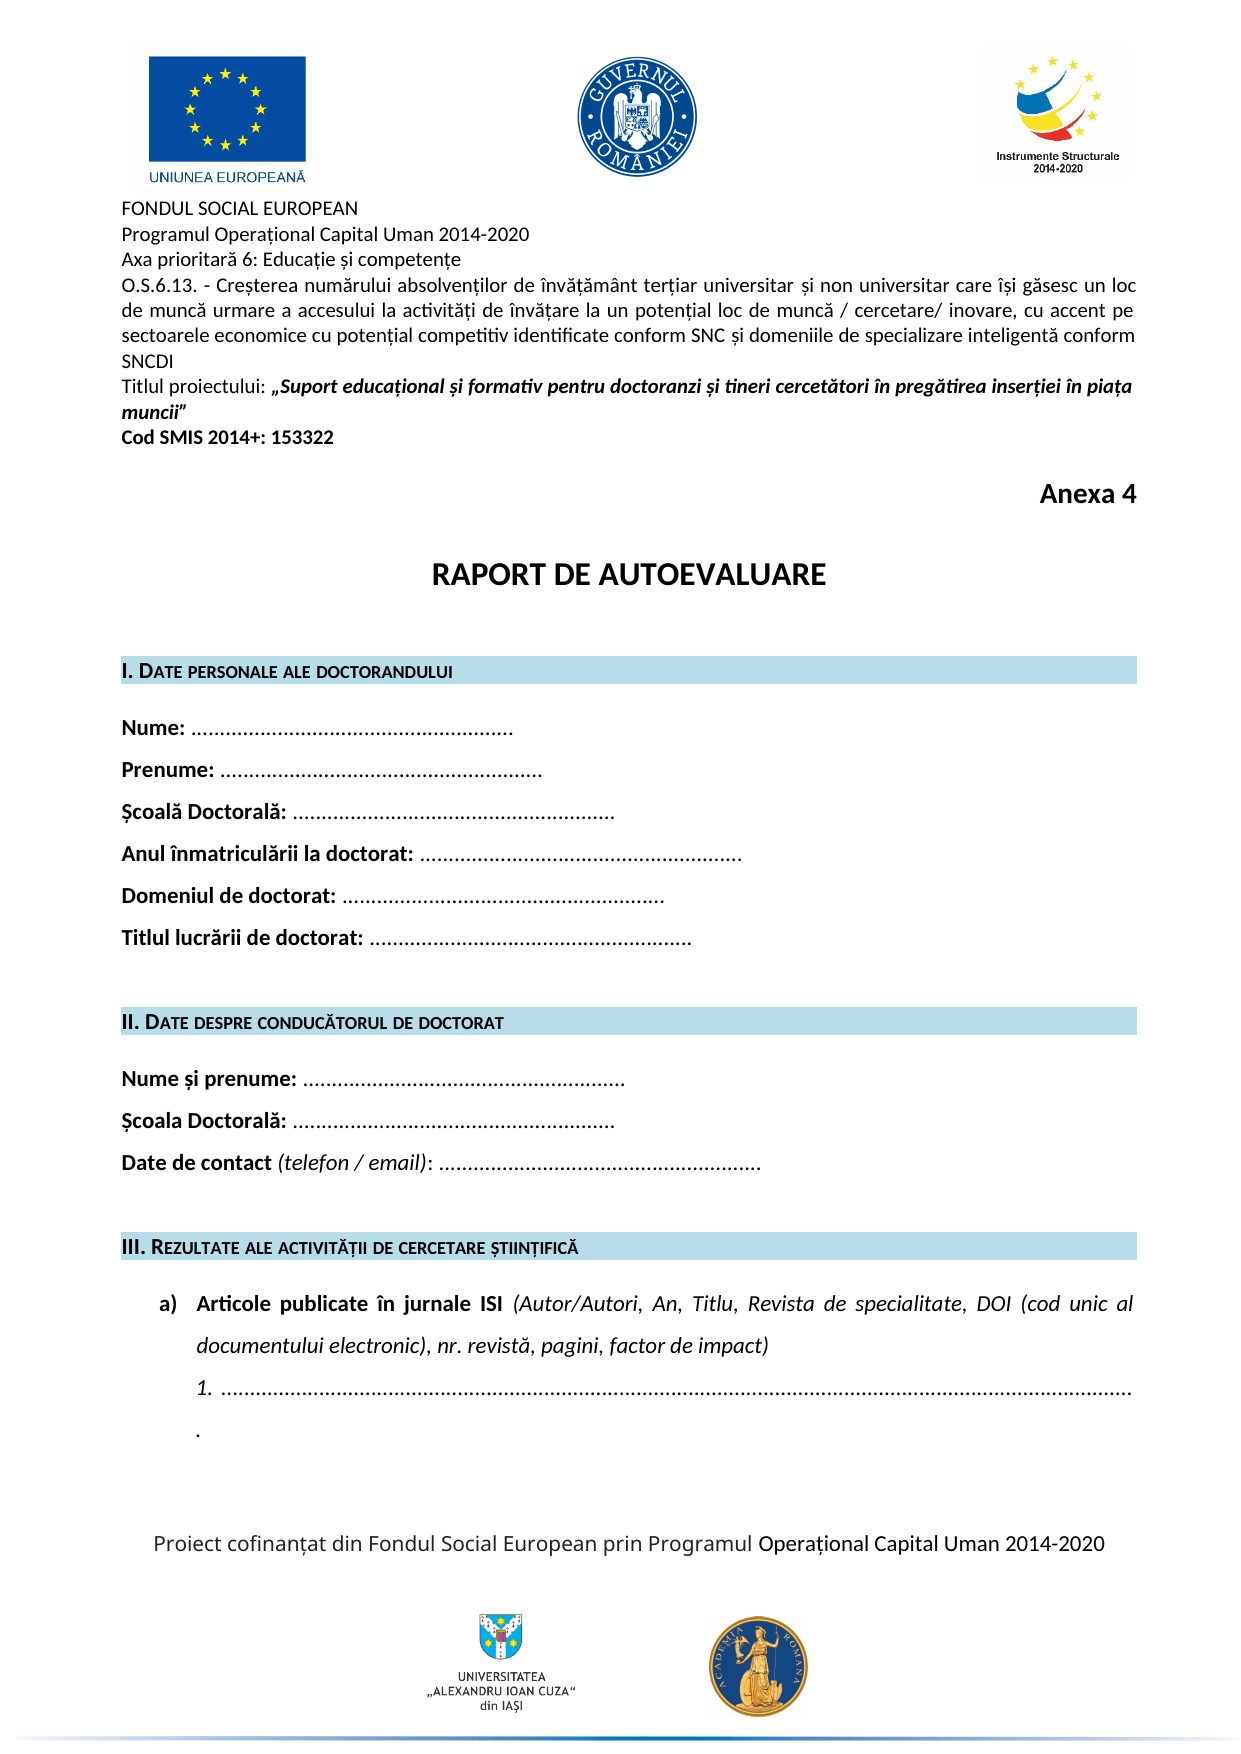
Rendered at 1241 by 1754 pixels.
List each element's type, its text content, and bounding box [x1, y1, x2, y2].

text Titlul lucrării de doctorat: ........................................................ [121, 923, 1137, 951]
text Titlul proiectului: „Suport educațional și formativ pentru doctoranzi și tineri cercetători în pregătirea inserției în piața muncii” [121, 373, 1137, 424]
text Nume și prenume: ........................................................ [121, 1064, 1137, 1092]
text Prenume: ........................................................ [121, 755, 1137, 783]
picture [576, 55, 698, 178]
text Nume: ........................................................ [121, 713, 1137, 741]
text I. Date personale ale doctorandului [121, 656, 1137, 684]
text Școala Doctorală: ........................................................ [121, 1106, 1137, 1134]
text Școală Doctorală: ........................................................ [121, 797, 1137, 825]
text Axa prioritară 6: Educație şi competențe [121, 246, 1137, 272]
text Anexa 4 [121, 475, 1137, 511]
list Articole publicate în jurnale ISI (Autor/Autori, An, Titlu, Revista de specialitate, DOI (cod unic al documentului electronic), nr. revistă, pagini, factor de impact) [159, 1289, 1137, 1359]
text Programul Operațional Capital Uman 2014-2020 [121, 221, 1137, 246]
text Domeniul de doctorat: ........................................................ [121, 881, 1137, 909]
picture [11, 1607, 1241, 1754]
text Anul înmatriculării la doctorat: ........................................................ [121, 839, 1137, 867]
text FONDUL SOCIAL EUROPEAN [121, 196, 1137, 221]
text O.S.6.13. - Creșterea numărului absolvenților de învățământ terțiar universitar și non universitar care își găsesc un loc de muncă urmare a accesului la activități de învățare la un potențial loc de muncă / cercetare/ inovare, cu accent pe sectoarele economice cu potențial competitiv identificate conform SNC și domeniile de specializare inteligentă conform SNCDI [121, 272, 1137, 373]
text Date de contact (telefon / email): ........................................................ [121, 1148, 1137, 1176]
picture [132, 42, 321, 195]
text II. Date despre conducătorul de doctorat [121, 1007, 1137, 1035]
text III. Rezultate ale activităţii de cercetare științifică [121, 1232, 1137, 1260]
text RAPORT DE AUTOEVALUARE [121, 553, 1137, 593]
text Cod SMIS 2014+: 153322 [121, 424, 1137, 450]
picture [980, 45, 1130, 181]
